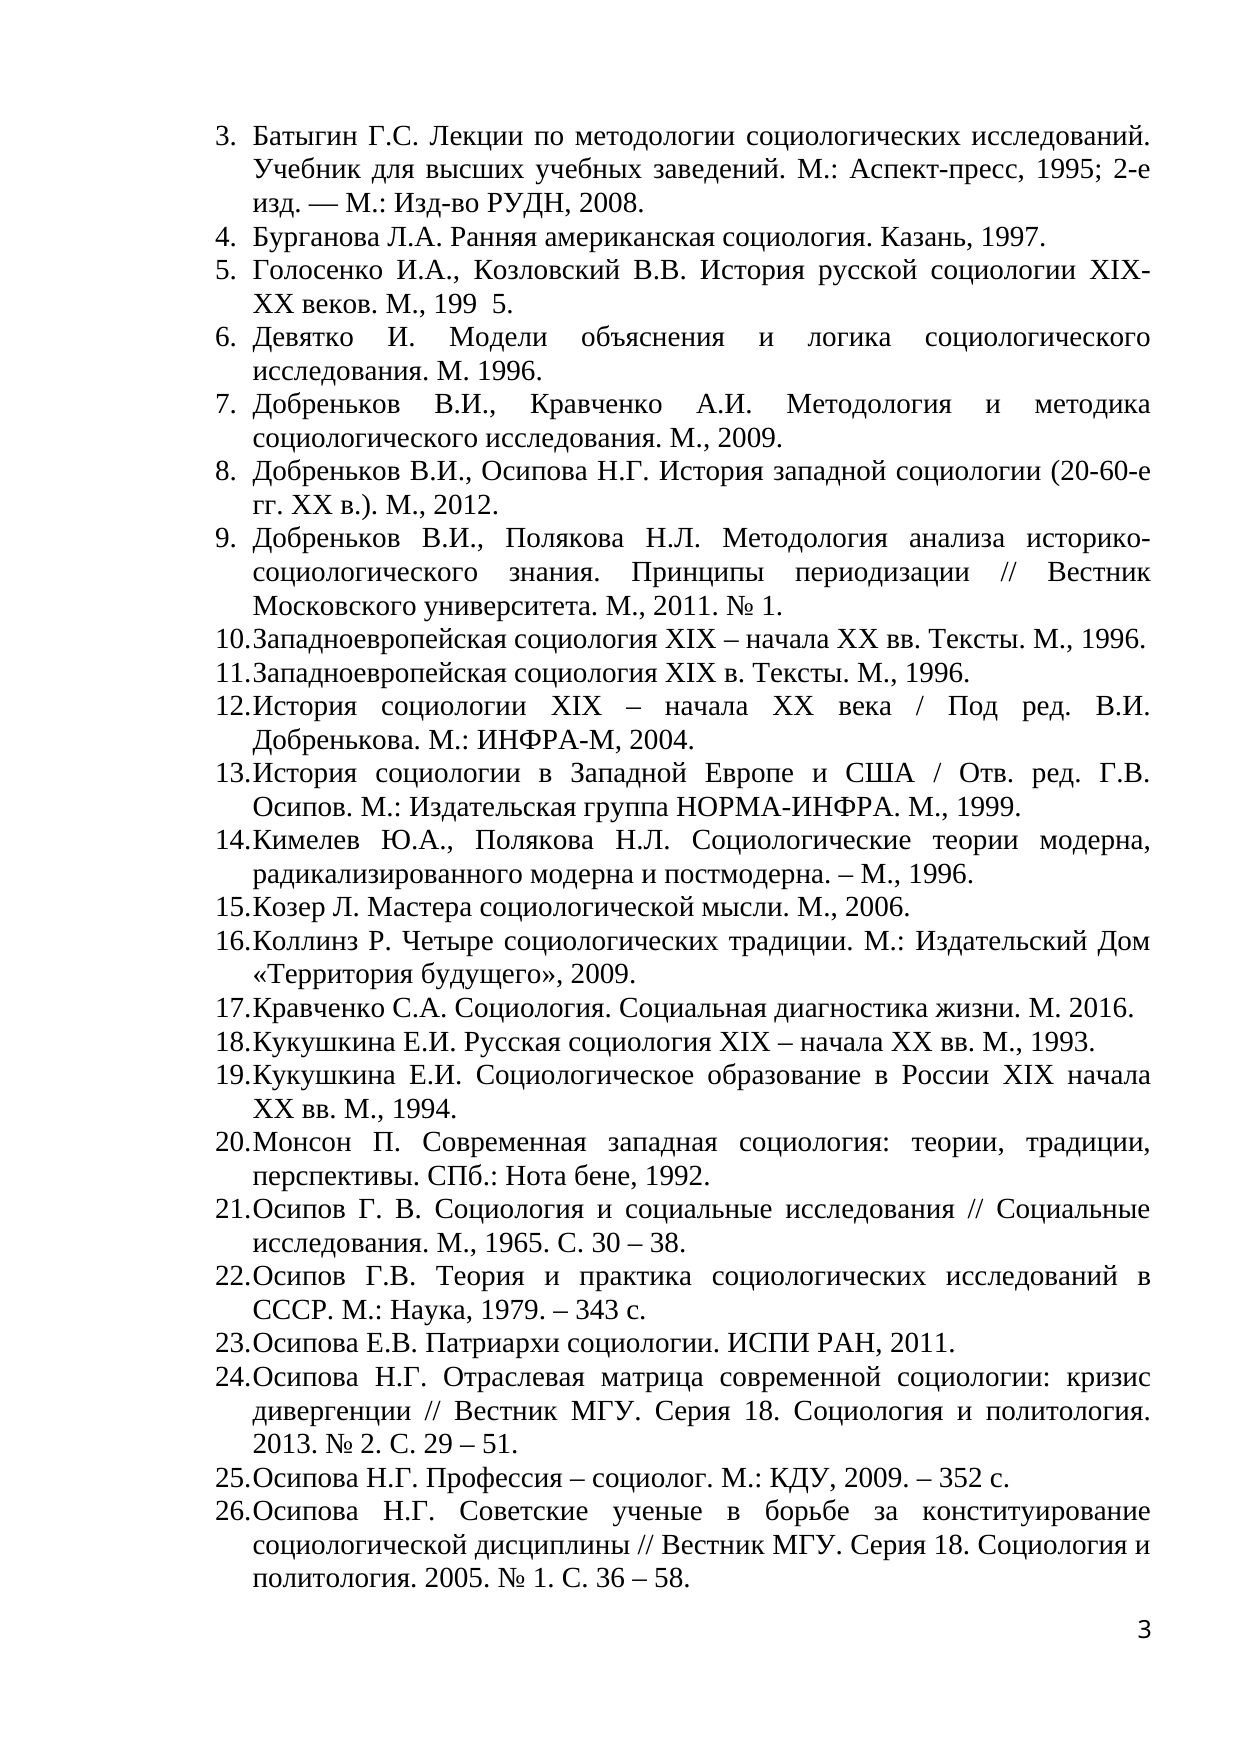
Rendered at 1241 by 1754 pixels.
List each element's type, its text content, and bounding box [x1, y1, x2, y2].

list История социологии в Западной Европе и США / Отв. ред. Г.В. Осипов. М.: Издательская группа НОРМА-ИНФРА. М., 1999. [215, 755, 1152, 822]
list Кимелев Ю.А., Полякова Н.Л. Социологические теории модерна, радикализированного модерна и постмодерна. – М., 1996. [215, 822, 1152, 889]
list Кукушкина Е.И. Социологическое образование в России XIX начала ХХ вв. М., 1994. [215, 1057, 1152, 1124]
list Западноевропейская социология XIX – начала ХХ вв. Тексты. М., 1996. [215, 621, 1152, 655]
list Добреньков В.И., Полякова Н.Л. Методология анализа историко-социологического знания. Принципы периодизации // Вестник Московского университета. М., 2011. № 1. [215, 521, 1152, 621]
list Бурганова Л.А. Ранняя американская социология. Казань, 1997. [215, 219, 1152, 252]
list История социологии XIX – начала ХХ века / Под ред. В.И. Добренькова. М.: ИНФРА-М, 2004. [215, 688, 1152, 755]
list Коллинз Р. Четыре социологических традиции. М.: Издательский Дом «Территория будущего», 2009. [215, 923, 1152, 990]
list Кукушкина Е.И. Русская социология XIX – начала ХХ вв. М., 1993. [215, 1024, 1152, 1057]
list Кравченко С.А. Социология. Социальная диагностика жизни. М. 2016. [215, 990, 1152, 1024]
list Осипова Н.Г. Советские ученые в борьбе за конституирование социологической дисциплины // Вестник МГУ. Серия 18. Социология и политология. 2005. № 1. С. 36 – 58. [215, 1493, 1152, 1594]
list Осипов Г.В. Теория и практика социологических исследований в СССР. М.: Наука, 1979. – 343 c. [215, 1258, 1152, 1326]
list Осипова Е.В. Патриархи социологии. ИСПИ РАН, 2011. [215, 1326, 1152, 1359]
list Осипов Г. В. Социология и социальные исследования // Социальные исследования. М., 1965. С. 30 – 38. [215, 1191, 1152, 1258]
list Голосенко И.А., Козловский В.В. История русской социологии XIX-XX веков. М., 199 5. [215, 252, 1152, 319]
list Осипова Н.Г. Отраслевая матрица современной социологии: кризис дивергенции // Вестник МГУ. Серия 18. Социология и политология. 2013. № 2. С. 29 – 51. [215, 1359, 1152, 1460]
list Батыгин Г.С. Лекции по методологии социологических исследований. Учебник для высших учебных заведений. М.: Аспект-пресс, 1995; 2-е изд. — М.: Изд-во РУДН, 2008. [215, 118, 1152, 219]
list Западноевропейская социология XIX в. Тексты. М., 1996. [215, 655, 1152, 688]
list Добреньков В.И., Кравченко А.И. Методология и методика социологического исследования. М., 2009. [215, 386, 1152, 453]
list Добреньков В.И., Осипова Н.Г. История западной социологии (20-60-е гг. XX в.). М., 2012. [215, 453, 1152, 521]
list Осипова Н.Г. Профессия – социолог. М.: КДУ, 2009. – 352 с. [215, 1460, 1152, 1493]
list Монсон П. Современная западная социология: теории, традиции, перспективы. СПб.: Нота бене, 1992. [215, 1124, 1152, 1191]
list Козер Л. Мастера социологической мысли. М., 2006. [215, 889, 1152, 923]
list Девятко И. Модели объяснения и логика социологического исследования. М. 1996. [215, 319, 1152, 386]
